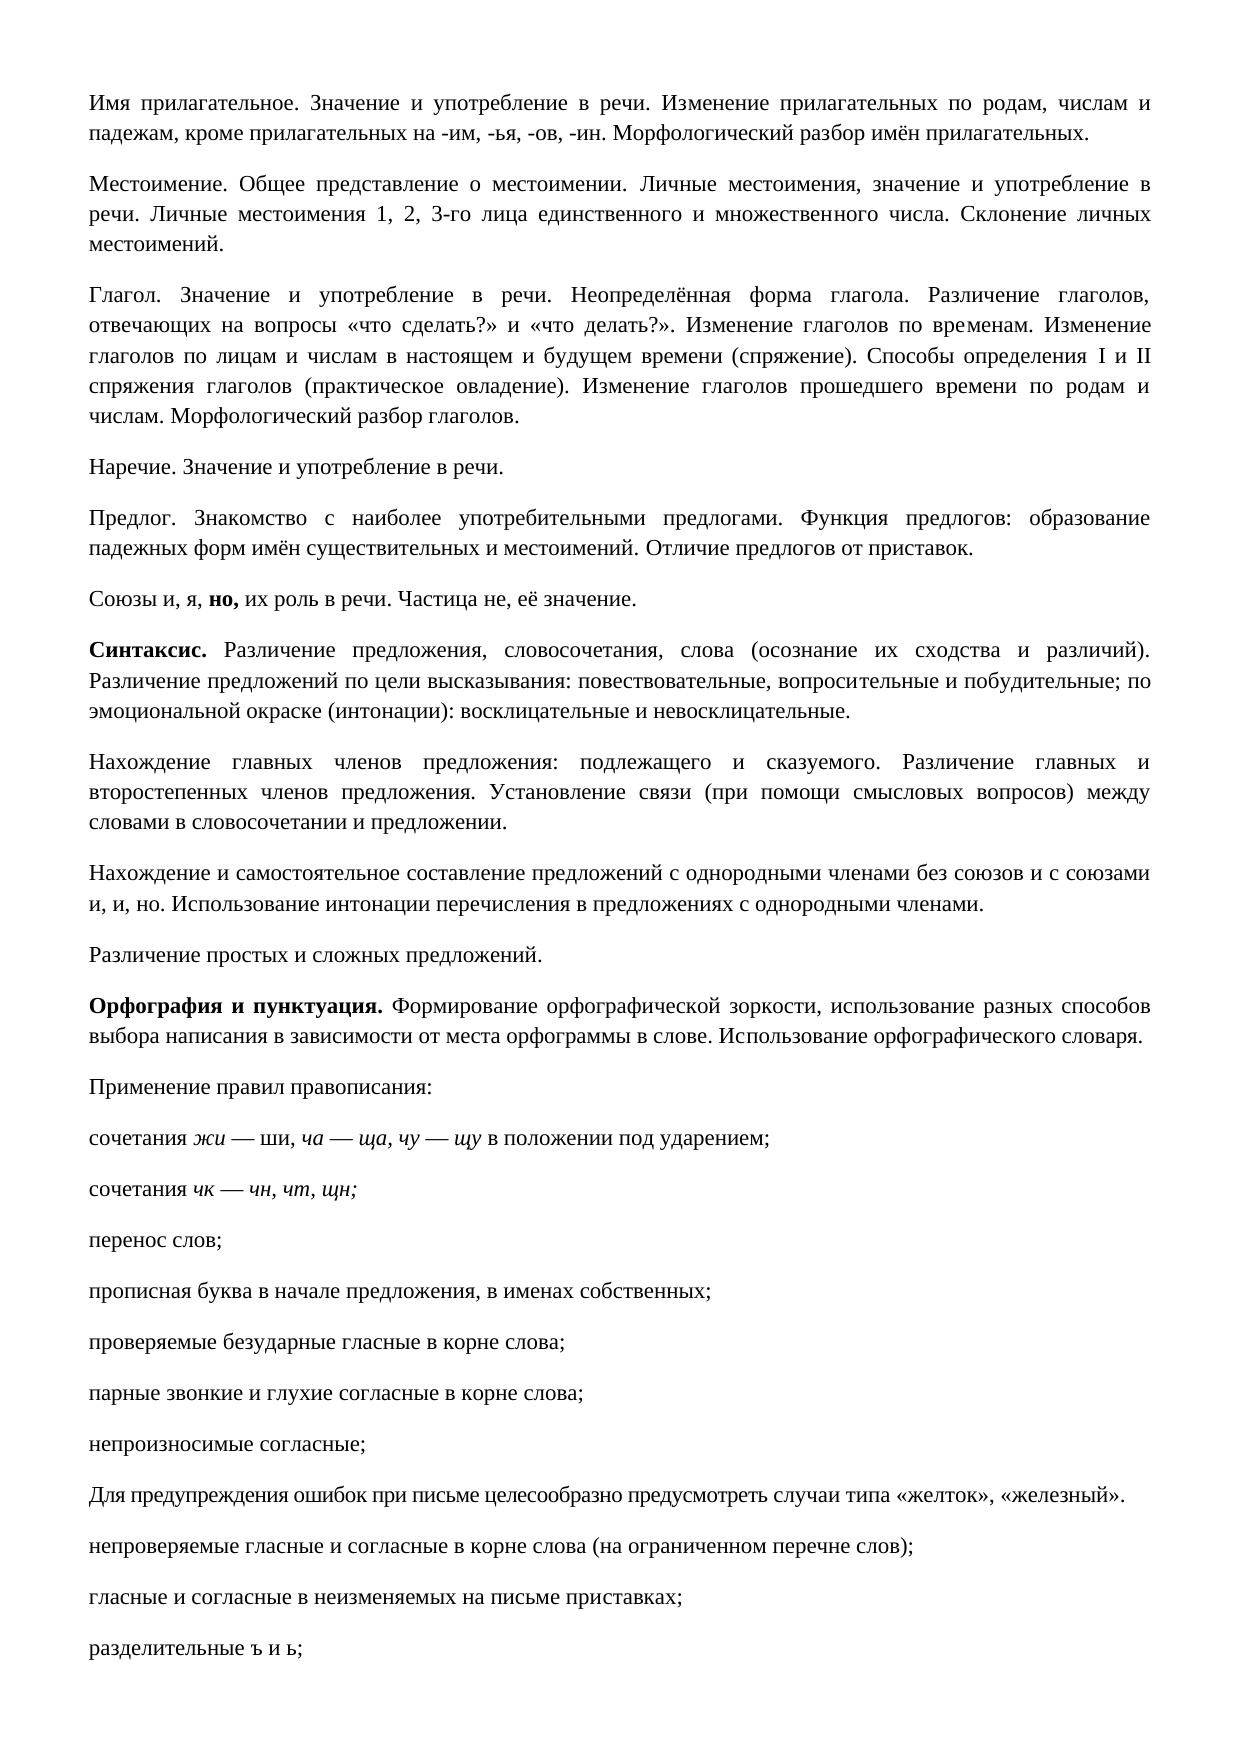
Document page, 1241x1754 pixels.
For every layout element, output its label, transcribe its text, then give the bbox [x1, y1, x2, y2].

text Имя прилагательное. Значение и употребление в речи. Изменение прилагательных по родам, числам и падежам, кроме прилагательных на -им, -ья, -ов, -ин. Морфологический разбор имён прилагательных. [89, 89, 1152, 145]
text Нахождение и самостоятельное составление предложений с однородными членами без союзов и с союзами и, и, но. Использование интонации перечисления в предложениях с однородными членами. [89, 859, 1152, 916]
text разделительные ъ и ь; [89, 1634, 1152, 1661]
text Нахождение главных членов предложения: подлежащего и сказуемого. Различение главных и второстепенных членов предложения. Установление связи (при помощи смысловых вопросов) между словами в словосочетании и предложении. [89, 748, 1152, 835]
text Синтаксис. Различение предложения, словосочетания, слова (осознание их сходства и различий). Различение предложений по цели высказывания: повествовательные, вопросительные и побудительные; по эмоциональной окраске (интонации): восклицательные и невосклицательные. [89, 637, 1152, 723]
text проверяемые безударные гласные в корне слова; [89, 1328, 1152, 1354]
text перенос слов; [89, 1226, 1152, 1252]
text Для предупреждения ошибок при письме целесообразно предусмотреть случаи типа «желток», «железный». [89, 1481, 1152, 1508]
text Союзы и, я, но, их роль в речи. Частица не, её значение. [89, 586, 1152, 612]
text Наречие. Значение и употребление в речи. [89, 453, 1152, 479]
text Глагол. Значение и употребление в речи. Неопределённая форма глагола. Различение глаголов, отвечающих на вопросы «что сделать?» и «что делать?». Изменение глаголов по временам. Изменение глаголов по лицам и числам в настоящем и будущем времени (спряжение). Способы определения I и II спряжения глаголов (практическое овладение). Изменение глаголов прошедшего времени по родам и числам. Морфологический разбор глаголов. [89, 281, 1152, 428]
text непроизносимые согласные; [89, 1430, 1152, 1457]
text сочетания чк — чн, чт, щн; [89, 1175, 1152, 1201]
text сочетания жи — ши, ча — ща, чу — щу в положении под ударением; [89, 1124, 1152, 1150]
text Местоимение. Общее представление о местоимении. Личные местоимения, значение и употребление в речи. Личные местоимения 1, 2, 3-го лица единственного и множественного числа. Склонение личных местоимений. [89, 170, 1152, 257]
text прописная буква в начале предложения, в именах собственных; [89, 1277, 1152, 1303]
text непроверяемые гласные и согласные в корне слова (на ограниченном перечне слов); [89, 1532, 1152, 1559]
text Орфография и пунктуация. Формирование орфографической зоркости, использование разных способов выбора написания в зависимости от места орфограммы в слове. Использование орфографического словаря. [89, 992, 1152, 1048]
text парные звонкие и глухие согласные в корне слова; [89, 1379, 1152, 1406]
text гласные и согласные в неизменяемых на письме приставках; [89, 1583, 1152, 1610]
text Предлог. Знакомство с наиболее употребительными предлогами. Функция предлогов: образование падежных форм имён существительных и местоимений. Отличие предлогов от приставок. [89, 504, 1152, 561]
text Применение правил правописания: [89, 1073, 1152, 1099]
text Различение простых и сложных предложений. [89, 941, 1152, 967]
